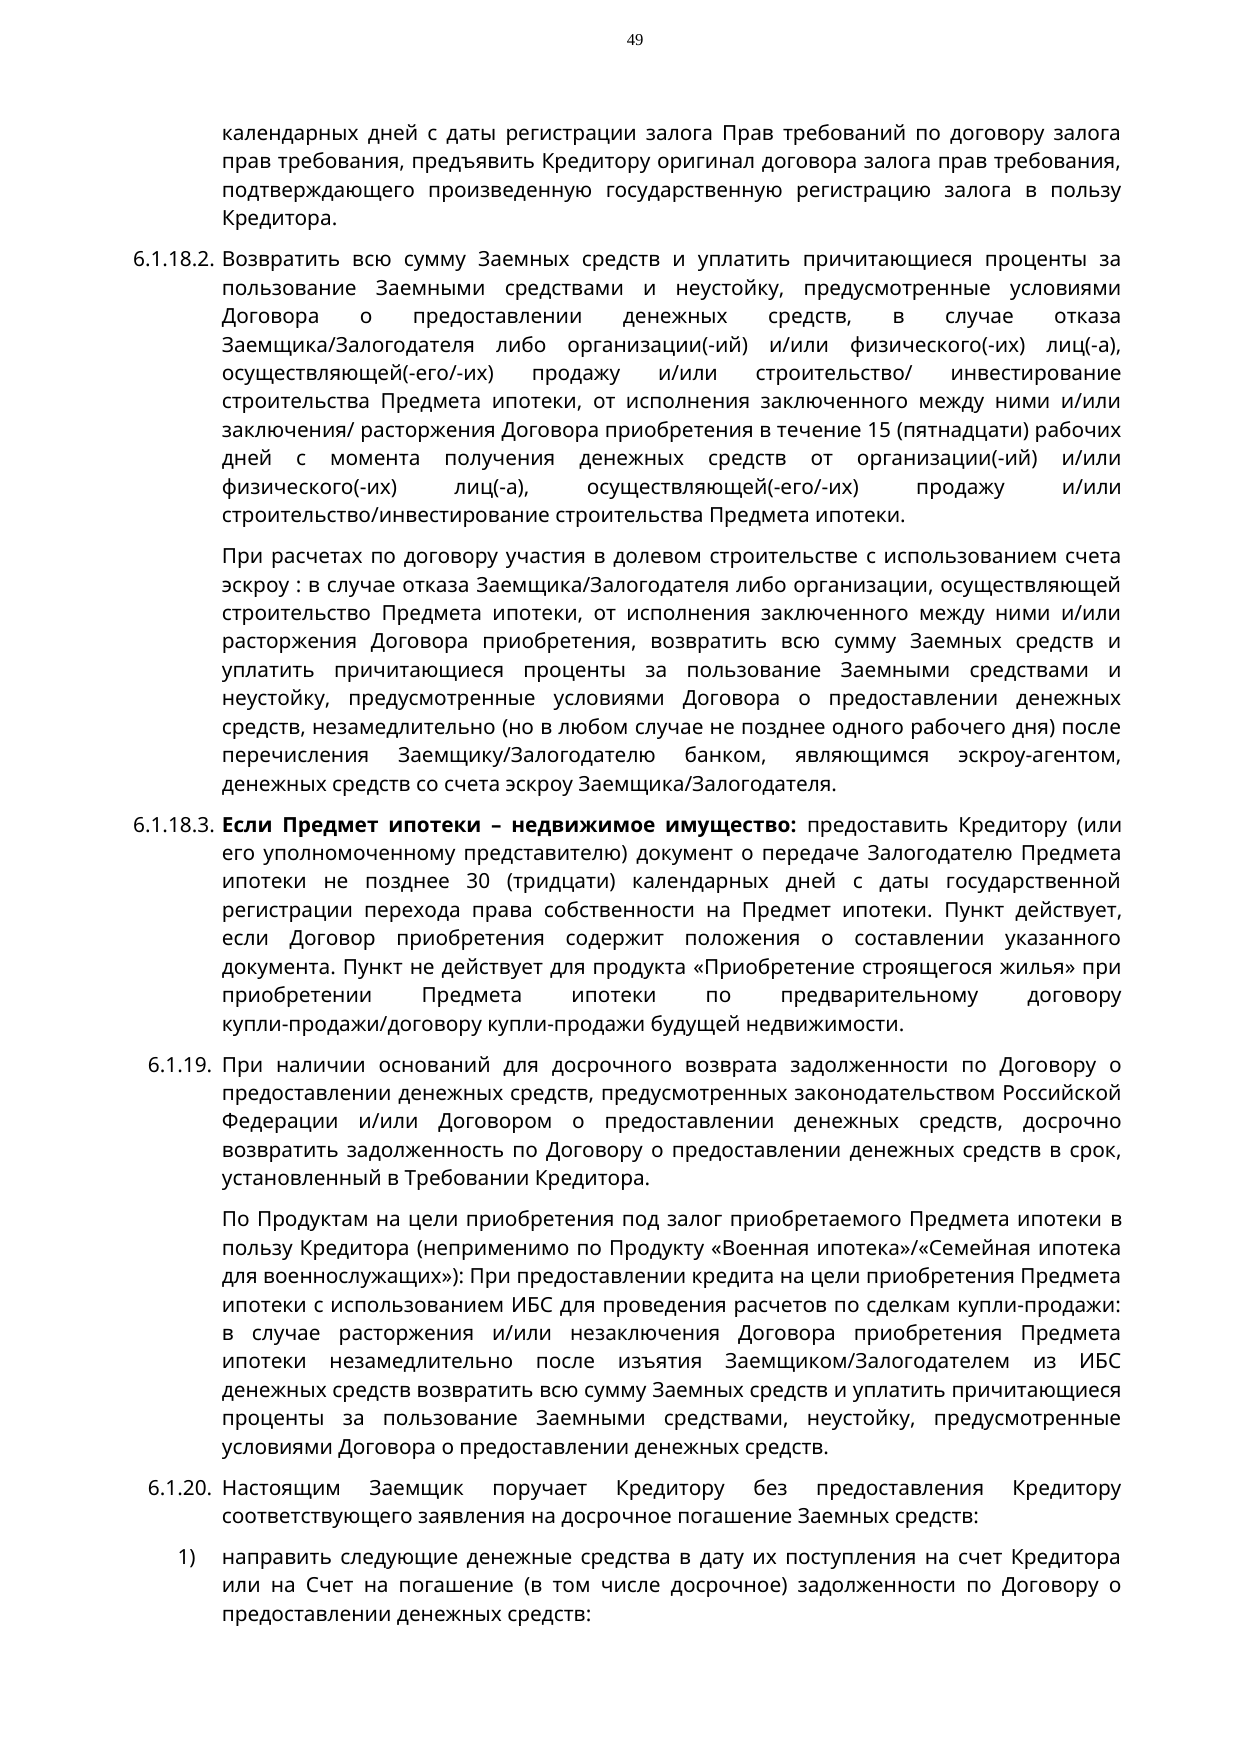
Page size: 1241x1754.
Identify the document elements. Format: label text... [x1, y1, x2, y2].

list направить следующие денежные средства в дату их поступления на счет Кредитора или на Счет на погашение (в том числе досрочное) задолженности по Договору о предоставлении денежных средств: [177, 1542, 1122, 1627]
list Возвратить всю сумму Заемных средств и уплатить причитающиеся проценты за пользование Заемными средствами и неустойку, предусмотренные условиями Договора о предоставлении денежных средств, в случае отказа Заемщика/Залогодателя либо организации(-ий) и/или физического(-их) лиц(-а), осуществляющей(-его/-их) продажу и/или строительство/ инвестирование строительства Предмета ипотеки, от исполнения заключенного между ними и/или заключения/ расторжения Договора приобретения в течение 15 (пятнадцати) рабочих дней с момента получения денежных средств от организации(-ий) и/или физического(-их) лиц(-а), осуществляющей(-его/-их) продажу и/или строительство/инвестирование строительства Предмета ипотеки. [133, 244, 1122, 529]
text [222, 118, 1122, 232]
list При наличии оснований для досрочного возврата задолженности по Договору о предоставлении денежных средств, предусмотренных законодательством Российской Федерации и/или Договором о предоставлении денежных средств, досрочно возвратить задолженность по Договору о предоставлении денежных средств в срок, установленный в Требовании Кредитора. [148, 1050, 1122, 1192]
text При расчетах по договору участия в долевом строительстве с использованием счета эскроу : в случае отказа Заемщика/Залогодателя либо организации, осуществляющей строительство Предмета ипотеки, от исполнения заключенного между ними и/или расторжения Договора приобретения, возвратить всю сумму Заемных средств и уплатить причитающиеся проценты за пользование Заемными средствами и неустойку, предусмотренные условиями Договора о предоставлении денежных средств, незамедлительно (но в любом случае не позднее одного рабочего дня) после перечисления Заемщику/Залогодателю банком, являющимся эскроу-агентом, денежных средств со счета эскроу Заемщика/Залогодателя. [222, 541, 1122, 797]
list Если Предмет ипотеки – недвижимое имущество: предоставить Кредитору (или его уполномоченному представителю) документ о передаче Залогодателю Предмета ипотеки не позднее 30 (тридцати) календарных дней с даты государственной регистрации перехода права собственности на Предмет ипотеки. Пункт действует, если Договор приобретения содержит положения о составлении указанного документа. Пункт не действует для продукта «Приобретение строящегося жилья» при приобретении Предмета ипотеки по предварительному договору купли-продажи/договору купли-продажи будущей недвижимости. [133, 810, 1122, 1037]
text По Продуктам на цели приобретения под залог приобретаемого Предмета ипотеки в пользу Кредитора (неприменимо по Продукту «Военная ипотека»/«Семейная ипотека для военнослужащих»): При предоставлении кредита на цели приобретения Предмета ипотеки с использованием ИБС для проведения расчетов по сделкам купли-продажи: в случае расторжения и/или незаключения Договора приобретения Предмета ипотеки незамедлительно после изъятия Заемщиком/Залогодателем из ИБС денежных средств возвратить всю сумму Заемных средств и уплатить причитающиеся проценты за пользование Заемными средствами, неустойку, предусмотренные условиями Договора о предоставлении денежных средств. [222, 1204, 1122, 1460]
list Настоящим Заемщик поручает Кредитору без предоставления Кредитору соответствующего заявления на досрочное погашение Заемных средств: [148, 1473, 1122, 1530]
